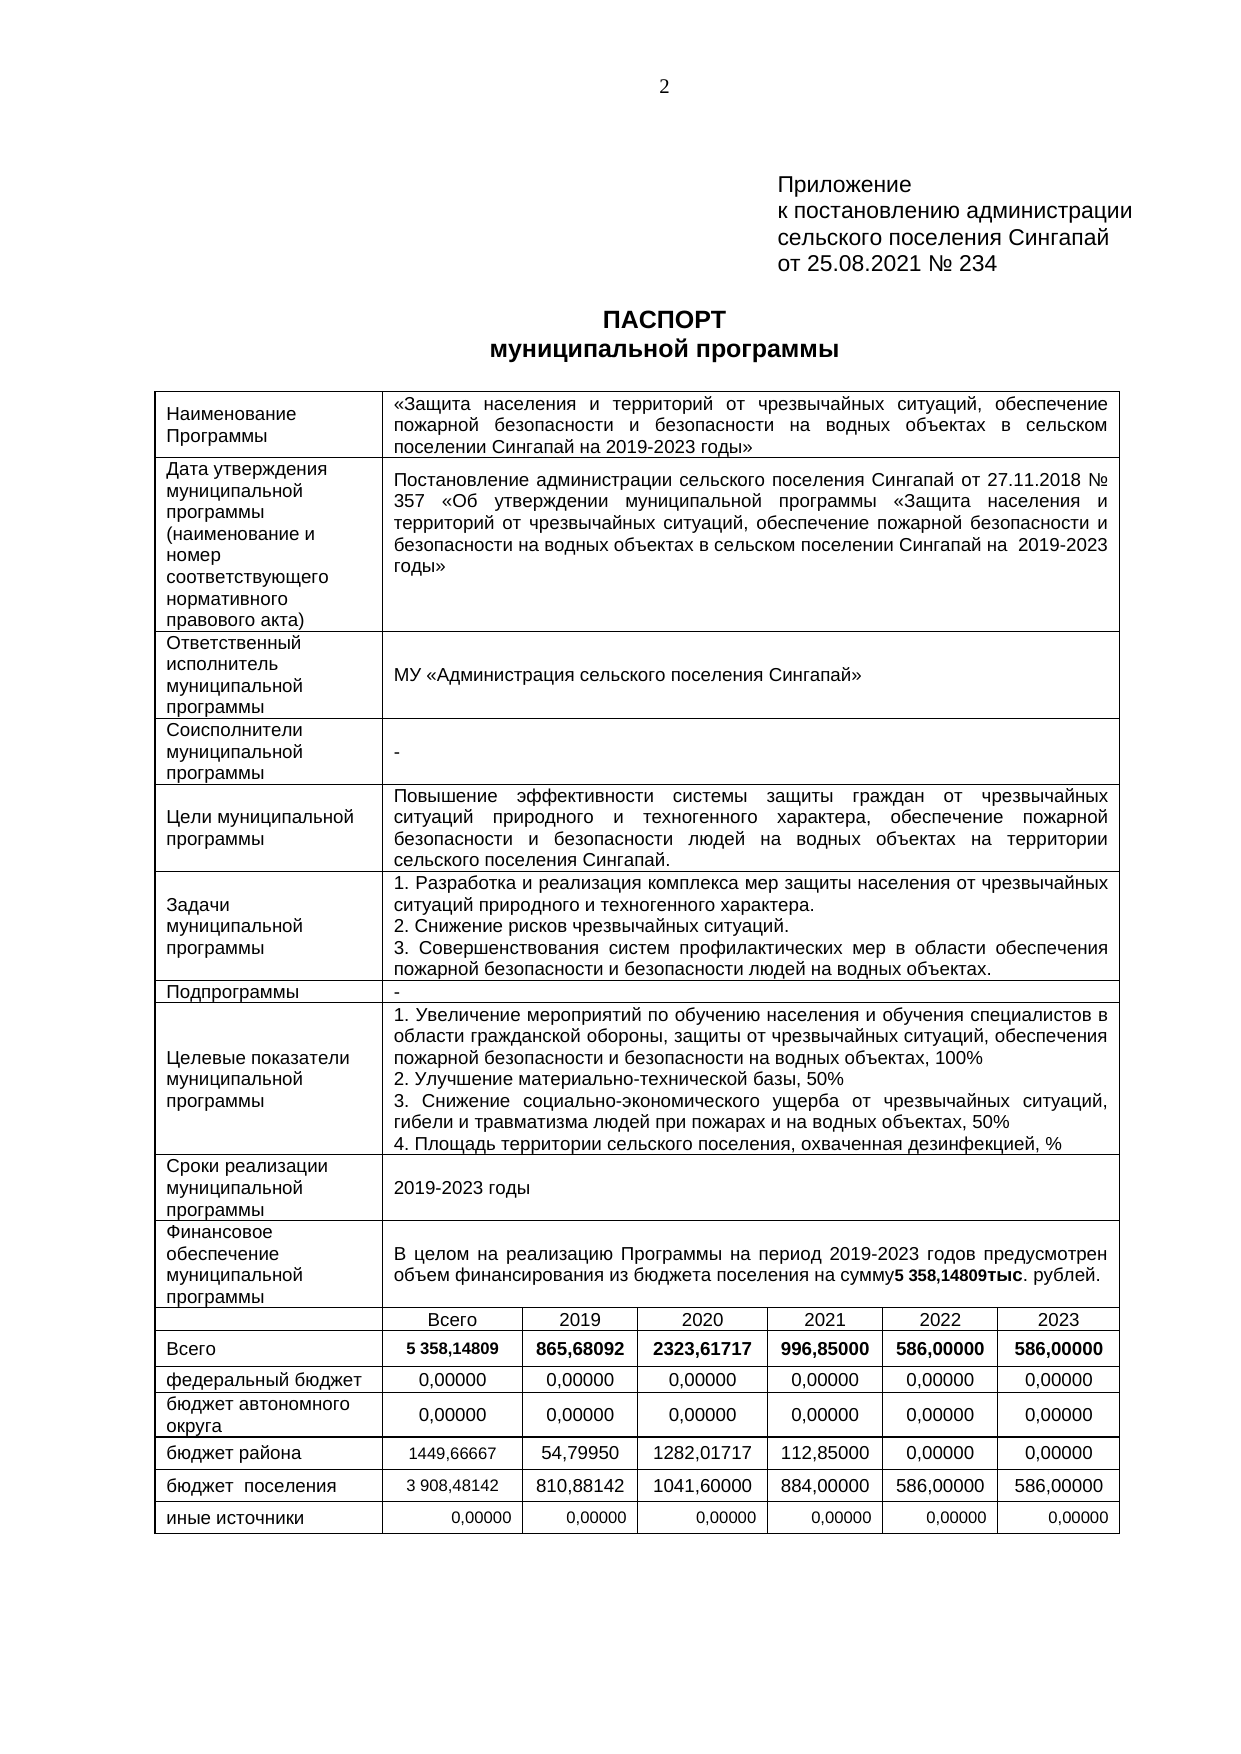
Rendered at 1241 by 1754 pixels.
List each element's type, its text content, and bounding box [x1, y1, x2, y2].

table_cell 996,85000 [768, 1331, 882, 1366]
table_cell 0,00000 [638, 1367, 767, 1392]
table_cell 0,00000 [883, 1367, 997, 1392]
table_cell 2023 [998, 1308, 1119, 1330]
table_cell 884,00000 [768, 1470, 882, 1501]
table_cell 2020 [638, 1308, 767, 1330]
table_cell 2019-2023 годы [383, 1155, 1119, 1220]
table_cell Финансовое обеспечение муниципальной программы [156, 1221, 382, 1307]
table_cell [156, 1308, 382, 1330]
table_cell 0,00000 [383, 1367, 522, 1392]
table_cell 1041,60000 [638, 1470, 767, 1501]
table_cell бюджет района [156, 1438, 382, 1469]
table_cell В целом на реализацию Программы на период 2019-2023 годов предусмотрен объем финансирования из бюджета поселения на сумму5 358,14809тыс. рублей. [383, 1221, 1119, 1307]
table_cell Задачи муниципальной программы [156, 872, 382, 980]
table_cell 2019 [523, 1308, 637, 1330]
text ПАСПОРТ [177, 305, 1152, 334]
table_cell 865,68092 [523, 1331, 637, 1366]
table_cell 586,00000 [998, 1470, 1119, 1501]
table_cell 1449,66667 [383, 1438, 522, 1469]
table_cell Соисполнители муниципальной программы [156, 719, 382, 783]
table_cell 2323,61717 [638, 1331, 767, 1366]
table_cell 0,00000 [883, 1393, 997, 1436]
table_cell 586,00000 [883, 1331, 997, 1366]
text муниципальной программы [177, 334, 1152, 362]
table_cell 0,00000 [383, 1502, 522, 1533]
text Приложение [777, 171, 1152, 197]
table_cell 54,79950 [523, 1438, 637, 1469]
table_cell 2022 [883, 1308, 997, 1330]
table_cell 112,85000 [768, 1438, 882, 1469]
table_cell Цели муниципальной программы [156, 785, 382, 871]
table_cell Ответственный исполнитель муниципальной программы [156, 632, 382, 718]
table_cell Дата утверждения муниципальной программы (наименование и номер соответствующего нормативного правового акта) [156, 458, 382, 631]
text к постановлению администрации [777, 197, 1152, 223]
table_header Наименование Программы [156, 392, 382, 457]
table_cell 0,00000 [883, 1502, 997, 1533]
table_cell 586,00000 [998, 1331, 1119, 1366]
table_cell - [383, 719, 1119, 783]
table_cell Подпрограммы [156, 981, 382, 1002]
table_cell 0,00000 [523, 1367, 637, 1392]
table_cell 0,00000 [998, 1502, 1119, 1533]
table_cell 0,00000 [523, 1502, 637, 1533]
table_cell федеральный бюджет [156, 1367, 382, 1392]
table_cell Целевые показатели муниципальной программы [156, 1003, 382, 1154]
table_cell Всего [156, 1331, 382, 1366]
table_cell 0,00000 [523, 1393, 637, 1436]
table_cell Повышение эффективности системы защиты граждан от чрезвычайных ситуаций природного и техногенного характера, обеспечение пожарной безопасности и безопасности людей на водных объектах на территории сельского поселения Сингапай. [383, 785, 1119, 871]
text от 25.08.2021 № 234 [777, 250, 1152, 276]
table_cell 1. Увеличение мероприятий по обучению населения и обучения специалистов в области гражданской обороны, защиты от чрезвычайных ситуаций, обеспечения пожарной безопасности и безопасности на водных объектах, 100% 2. Улучшение материально-технической базы, 50% 3. Снижение социально-экономического ущерба от чрезвычайных ситуаций, гибели и травматизма людей при пожарах и на водных объектах, 50% 4. Площадь территории сельского поселения, охваченная дезинфекцией, % [383, 1003, 1119, 1154]
table_cell 1282,01717 [638, 1438, 767, 1469]
table_cell 0,00000 [768, 1502, 882, 1533]
table_cell 3 908,48142 [383, 1470, 522, 1501]
table_cell 810,88142 [523, 1470, 637, 1501]
table_cell МУ «Администрация сельского поселения Сингапай» [383, 632, 1119, 718]
table_cell 0,00000 [998, 1393, 1119, 1436]
table_cell 0,00000 [768, 1367, 882, 1392]
table_cell 0,00000 [638, 1393, 767, 1436]
table_cell Сроки реализации муниципальной программы [156, 1155, 382, 1220]
table_cell бюджет автономного округа [156, 1393, 382, 1436]
table_cell 0,00000 [768, 1393, 882, 1436]
table_cell 0,00000 [998, 1438, 1119, 1469]
table_cell 586,00000 [883, 1470, 997, 1501]
table_cell Постановление администрации сельского поселения Сингапай от 27.11.2018 № 357 «Об утверждении муниципальной программы «Защита населения и территорий от чрезвычайных ситуаций, обеспечение пожарной безопасности и безопасности на водных объектах в сельском поселении Сингапай на 2019-2023 годы» [383, 458, 1119, 631]
table_cell Всего [383, 1308, 522, 1330]
table_cell 0,00000 [998, 1367, 1119, 1392]
table_cell бюджет поселения [156, 1470, 382, 1501]
table_cell 5 358,14809 [383, 1331, 522, 1366]
table_cell 2021 [768, 1308, 882, 1330]
table_cell 0,00000 [883, 1438, 997, 1469]
table_cell иные источники [156, 1502, 382, 1533]
table_header «Защита населения и территорий от чрезвычайных ситуаций, обеспечение пожарной безопасности и безопасности на водных объектах в сельском поселении Сингапай на 2019-2023 годы» [383, 392, 1119, 457]
table_cell 0,00000 [638, 1502, 767, 1533]
table_cell - [383, 981, 1119, 1002]
table_cell 1. Разработка и реализация комплекса мер защиты населения от чрезвычайных ситуаций природного и техногенного характера. 2. Снижение рисков чрезвычайных ситуаций. 3. Совершенствования систем профилактических мер в области обеспечения пожарной безопасности и безопасности людей на водных объектах. [383, 872, 1119, 980]
text сельского поселения Сингапай [777, 223, 1152, 250]
table_cell 0,00000 [383, 1393, 522, 1436]
